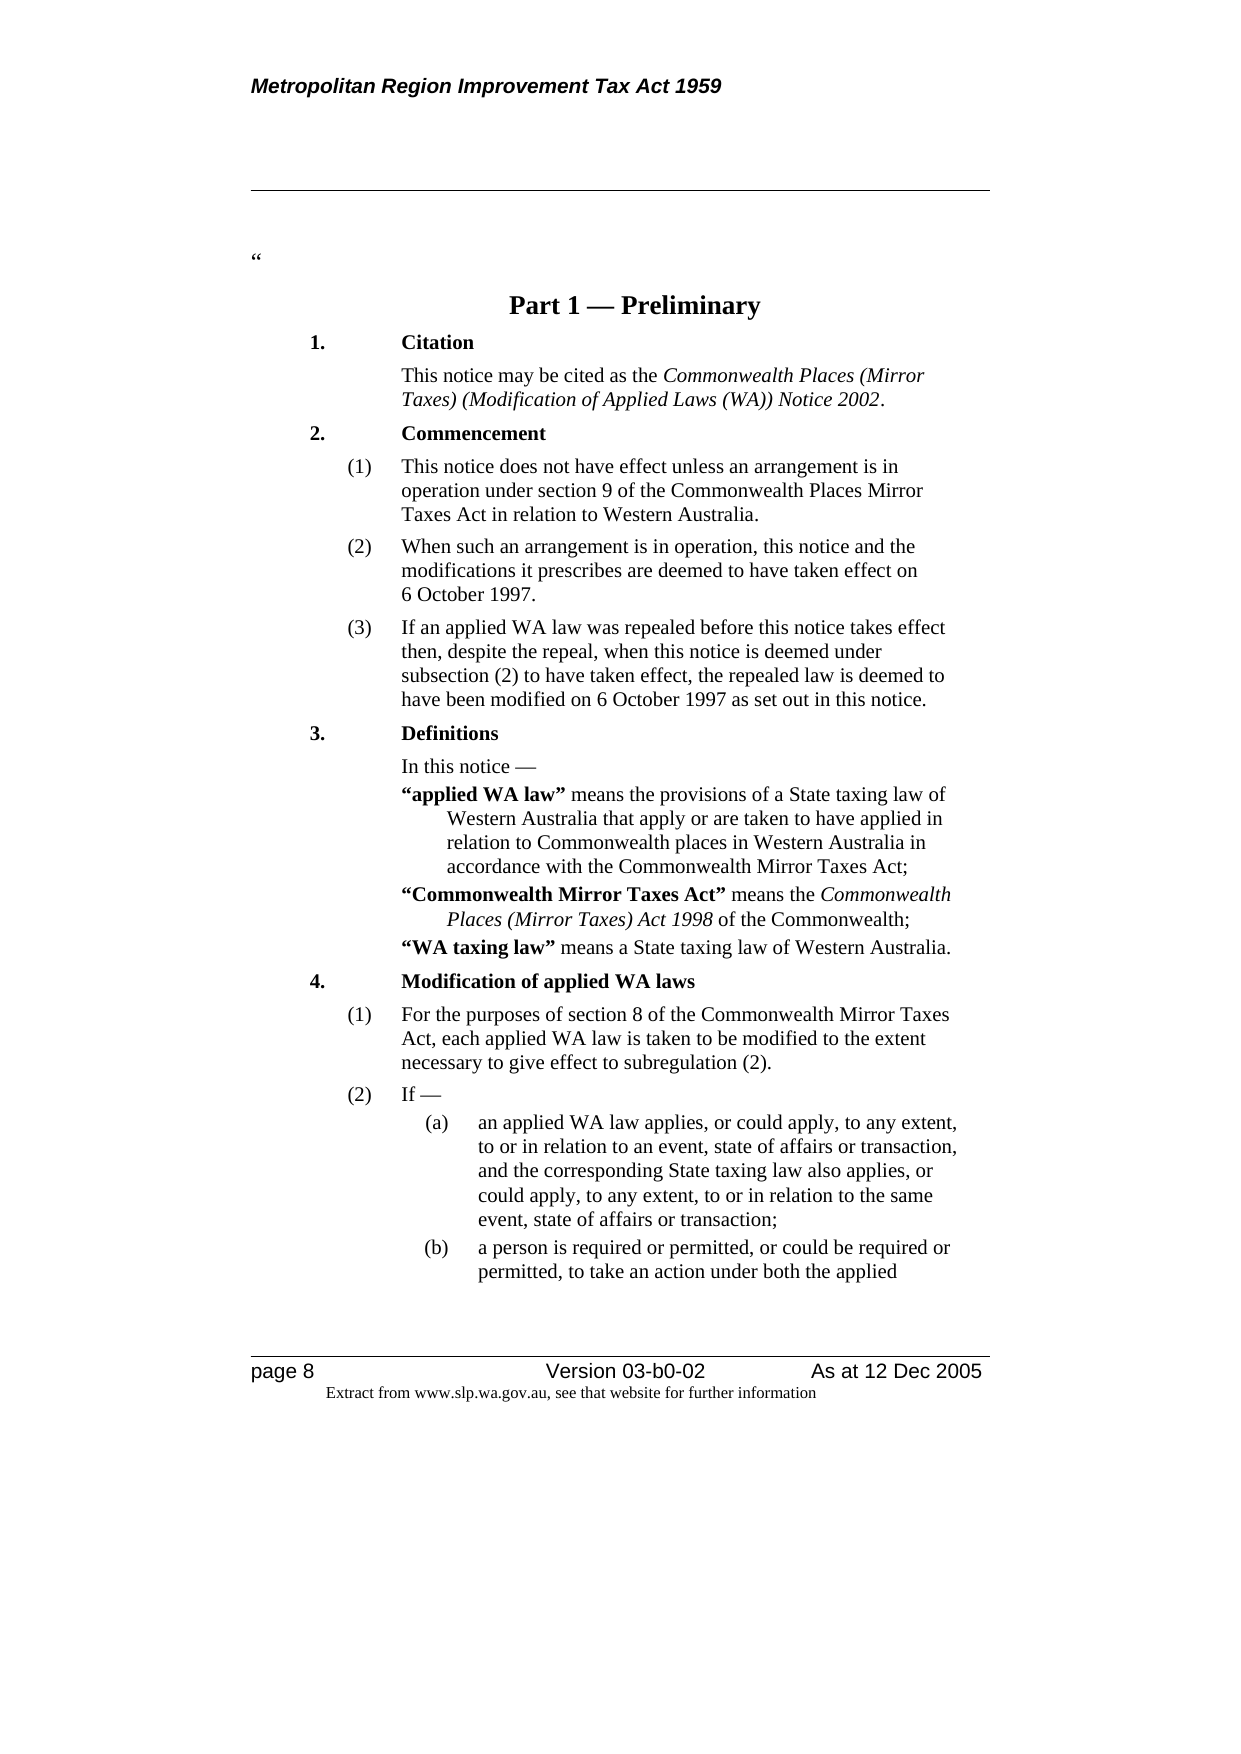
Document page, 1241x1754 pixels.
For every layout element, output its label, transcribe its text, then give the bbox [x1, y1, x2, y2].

subtitle Part 1 — Preliminary [309, 289, 960, 320]
text (2) When such an arrangement is in operation, this notice and the modifications it prescribes are deemed to have taken effect on 6 October 1997. [312, 534, 960, 606]
subtitle 3. Definitions [309, 721, 960, 745]
text “ [251, 247, 990, 276]
subtitle 1. Citation [309, 330, 960, 354]
subtitle 2. Commencement [309, 421, 960, 445]
text (2) If — [312, 1082, 960, 1106]
text (1) For the purposes of section 8 of the Commonwealth Mirror Taxes Act, each applied WA law is taken to be modified to the extent necessary to give effect to subregulation (2). [312, 1002, 960, 1074]
text (a) an applied WA law applies, or could apply, to any extent, to or in relation to an event, state of affairs or transaction, and the corresponding State taxing law also applies, or could apply, to any extent, to or in relation to the same event, state of affairs or transaction; [389, 1110, 960, 1231]
text “WA taxing law” means a State taxing law of Western Australia. [369, 935, 960, 959]
text (3) If an applied WA law was repealed before this notice takes effect then, despite the repeal, when this notice is deemed under subsection (2) to have taken effect, the repealed law is deemed to have been modified on 6 October 1997 as set out in this notice. [312, 615, 960, 711]
text “applied WA law” means the provisions of a State taxing law of Western Australia that apply or are taken to have applied in relation to Commonwealth places in Western Australia in accordance with the Commonwealth Mirror Taxes Act; [369, 782, 960, 878]
text In this notice — [312, 754, 960, 778]
text “Commonwealth Mirror Taxes Act” means the Commonwealth Places (Mirror Taxes) Act 1998 of the Commonwealth; [369, 882, 960, 931]
text (1) This notice does not have effect unless an arrangement is in operation under section 9 of the Commonwealth Places Mirror Taxes Act in relation to Western Australia. [312, 454, 960, 526]
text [389, 1235, 960, 1283]
text This notice may be cited as the Commonwealth Places (Mirror Taxes) (Modification of Applied Laws (WA)) Notice 2002. [312, 363, 960, 411]
subtitle 4. Modification of applied WA laws [309, 969, 960, 993]
